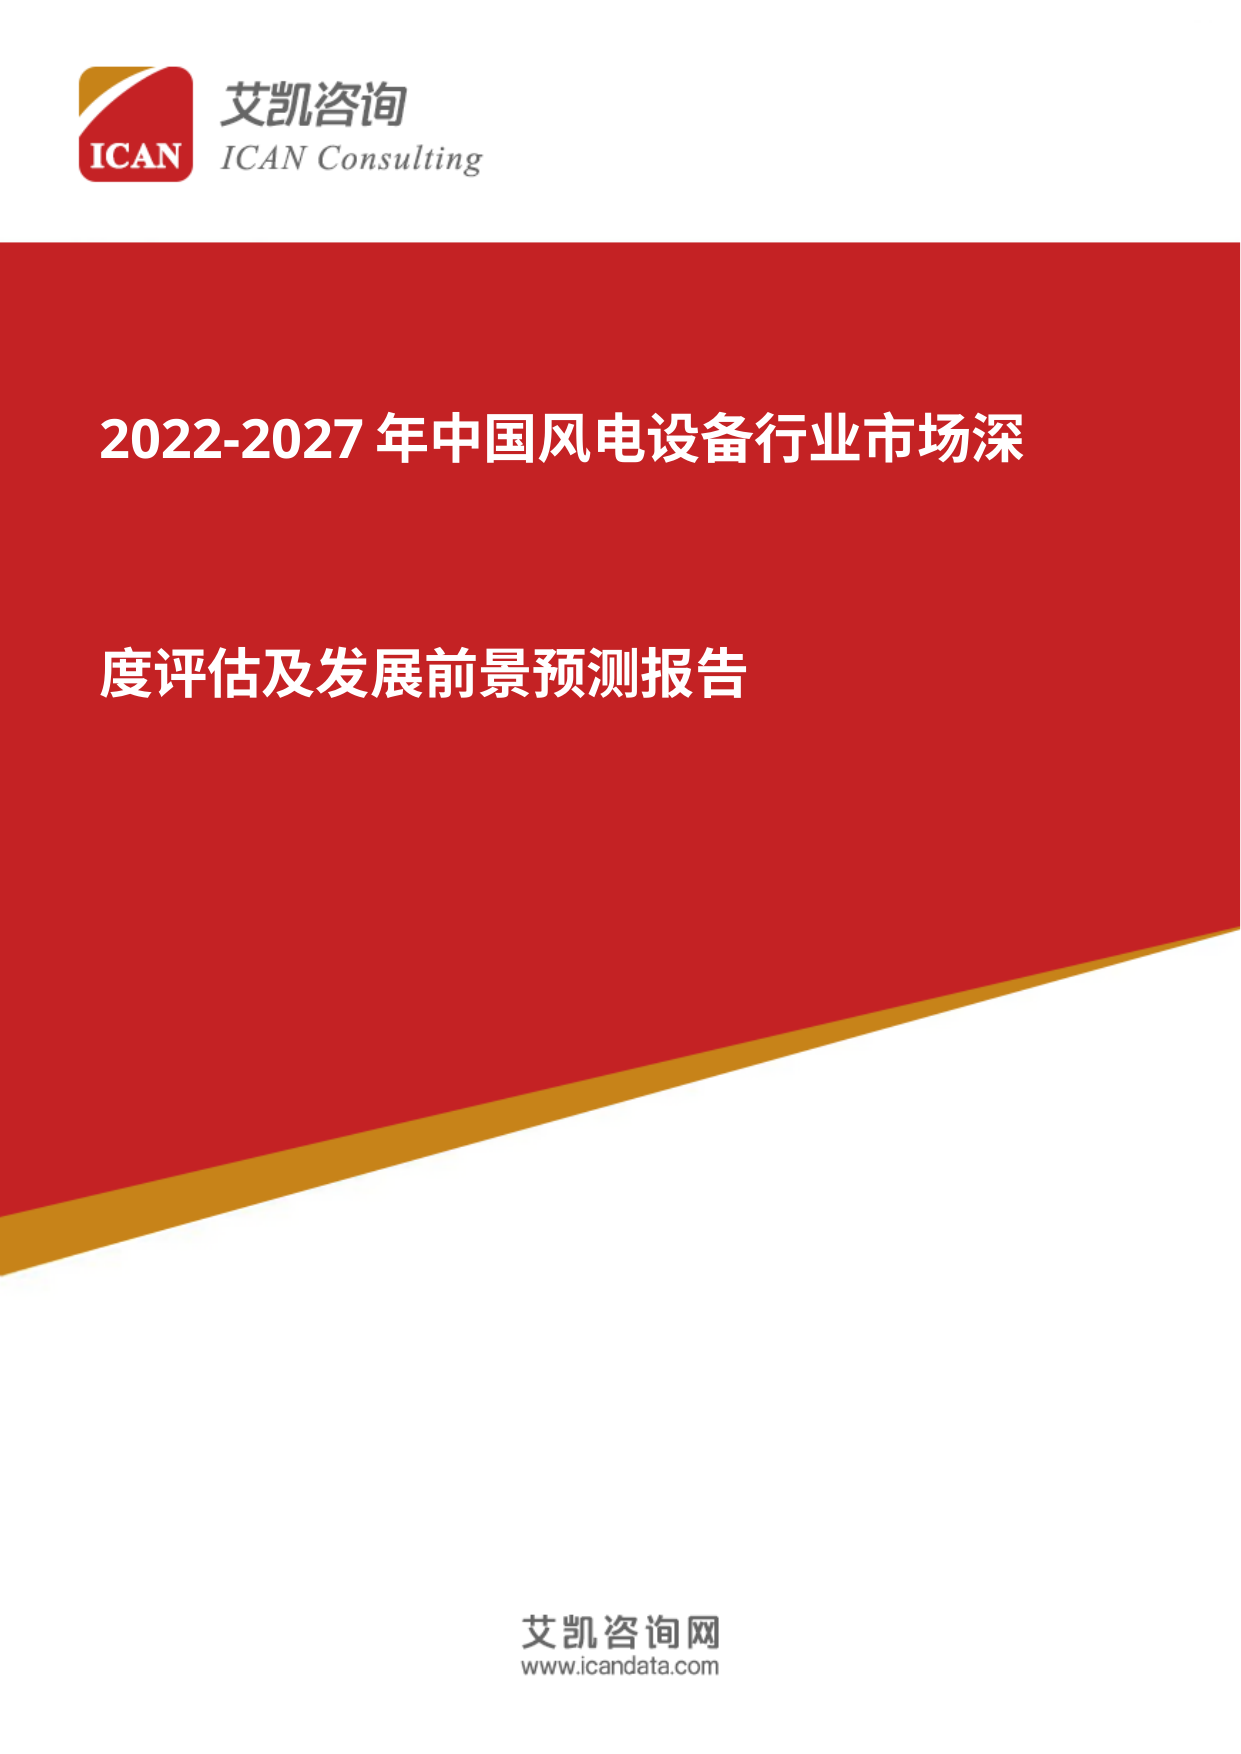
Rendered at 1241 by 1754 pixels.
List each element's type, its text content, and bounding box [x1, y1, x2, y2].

subtitle 2022-2027年中国风电设备行业市场深度评估及发展前景预测报告 [99, 386, 1053, 718]
picture [0, 5, 1241, 1754]
